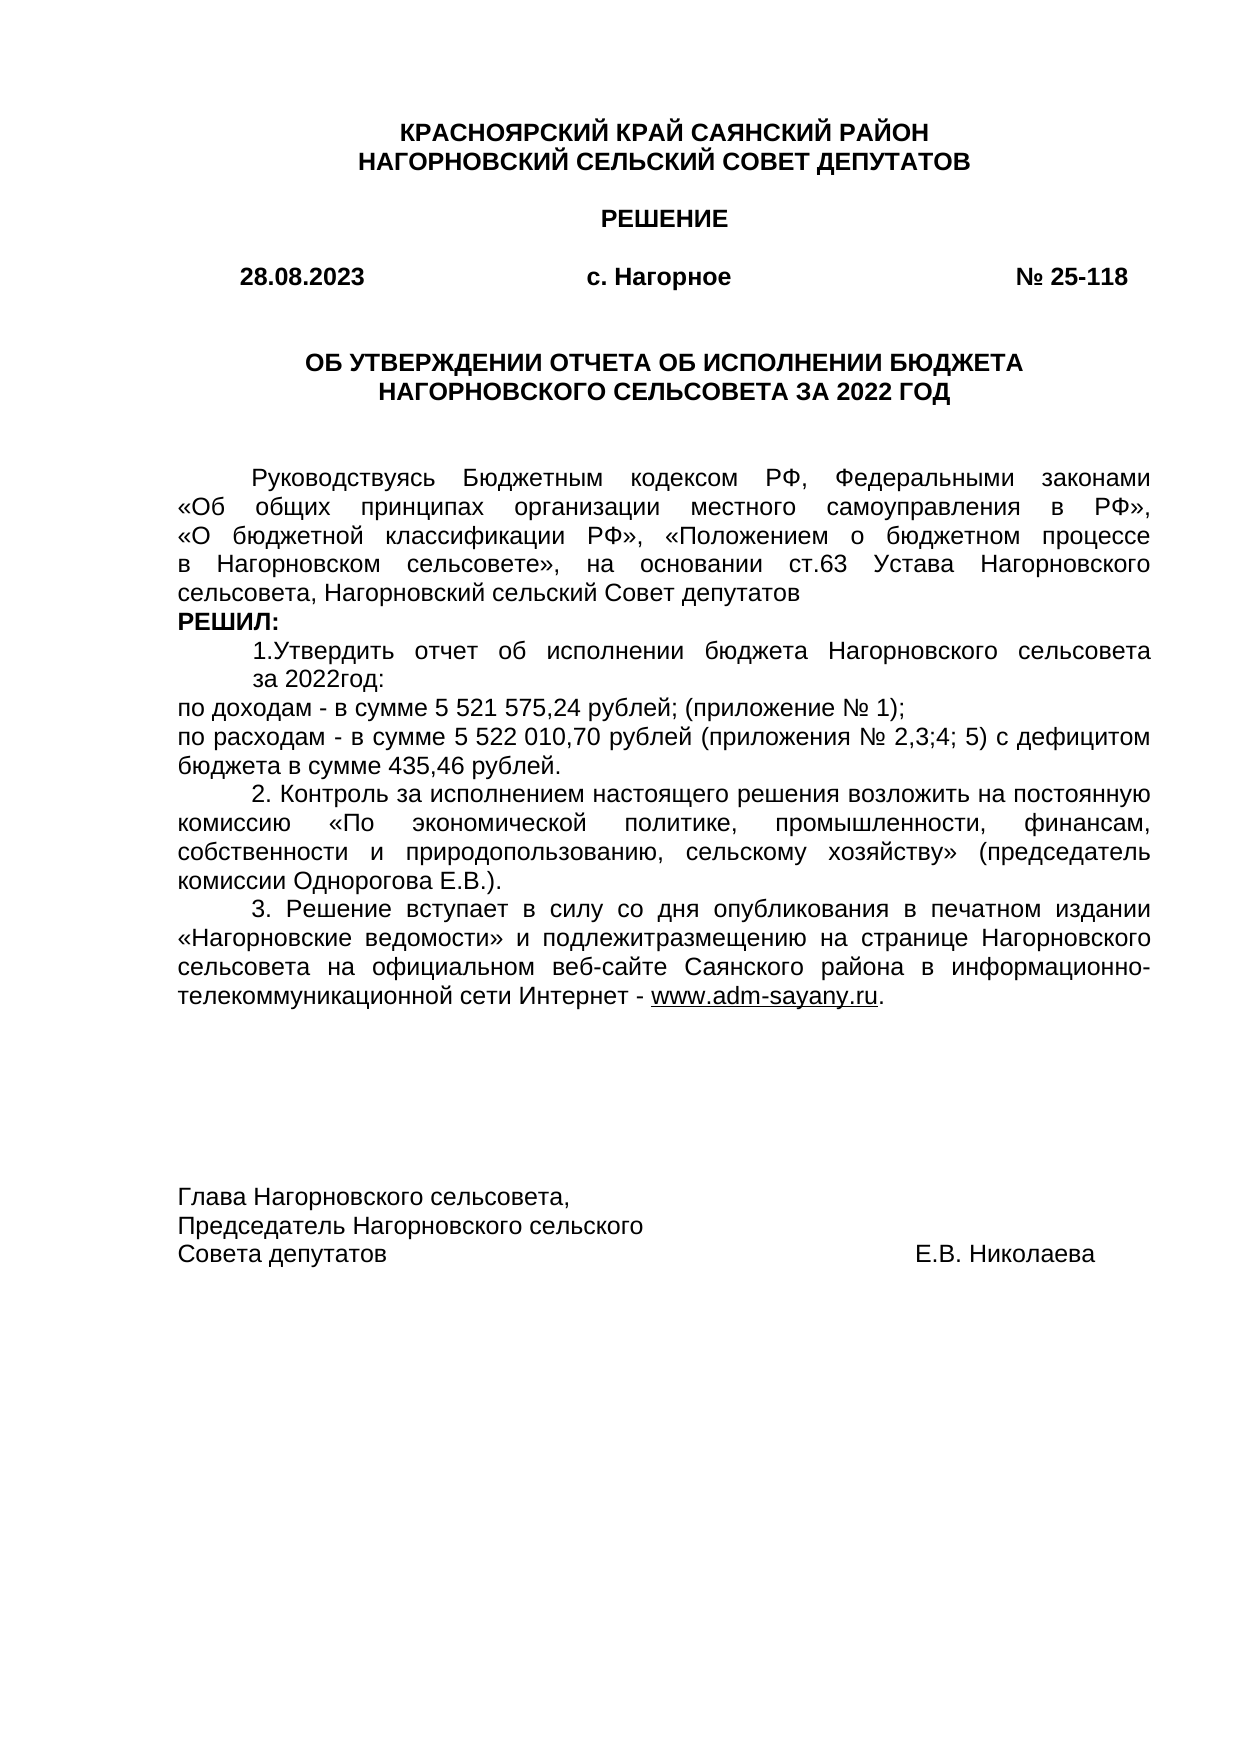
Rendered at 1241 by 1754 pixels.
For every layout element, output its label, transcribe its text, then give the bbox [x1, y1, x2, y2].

text по доходам - в сумме 5 521 575,24 рублей; (приложение № 1); [177, 693, 1152, 722]
text РЕШИЛ: [177, 607, 1152, 636]
text Совета депутатов Е.В. Николаева [177, 1239, 1152, 1268]
text КРАСНОЯРСКИЙ КРАЙ САЯНСКИЙ РАЙОН [177, 118, 1152, 147]
text по расходам - в сумме 5 522 010,70 рублей (приложения № 2,3;4; 5) с дефицитом бюджета в сумме 435,46 рублей. [177, 722, 1152, 779]
text Председатель Нагорновского сельского [177, 1211, 1152, 1239]
text ОБ УТВЕРЖДЕНИИ ОТЧЕТА ОБ ИСПОЛНЕНИИ БЮДЖЕТА НАГОРНОВСКОГО СЕЛЬСОВЕТА ЗА 2022 ГОД [177, 348, 1152, 406]
list 1.Утвердить отчет об исполнении бюджета Нагорновского сельсовета за 2022год: [252, 636, 1152, 693]
text Руководствуясь Бюджетным кодексом РФ, Федеральными законами «Об общих принципах организации местного самоуправления в РФ», «О бюджетной классификации РФ», «Положением о бюджетном процессе в Нагорновском сельсовете», на основании ст.63 Устава Нагорновского сельсовета, Нагорновский сельский Совет депутатов [177, 463, 1152, 607]
text 28.08.2023 с. Нагорное № 25-118 [177, 262, 1152, 291]
text 2. Контроль за исполнением настоящего решения возложить на постоянную комиссию «По экономической политике, промышленности, финансам, собственности и природопользованию, сельскому хозяйству» (председатель комиссии Однорогова Е.В.). [177, 779, 1152, 894]
text НАГОРНОВСКИЙ СЕЛЬСКИЙ СОВЕТ ДЕПУТАТОВ [177, 147, 1152, 176]
text 3. Решение вступает в силу со дня опубликования в печатном издании «Нагорновские ведомости» и подлежитразмещению на странице Нагорновского сельсовета на официальном веб-сайте Саянского района в информационно-телекоммуникационной сети Интернет - www.adm-sayany.ru. [177, 894, 1152, 1009]
text Глава Нагорновского сельсовета, [177, 1182, 1152, 1211]
text РЕШЕНИЕ [177, 204, 1152, 233]
